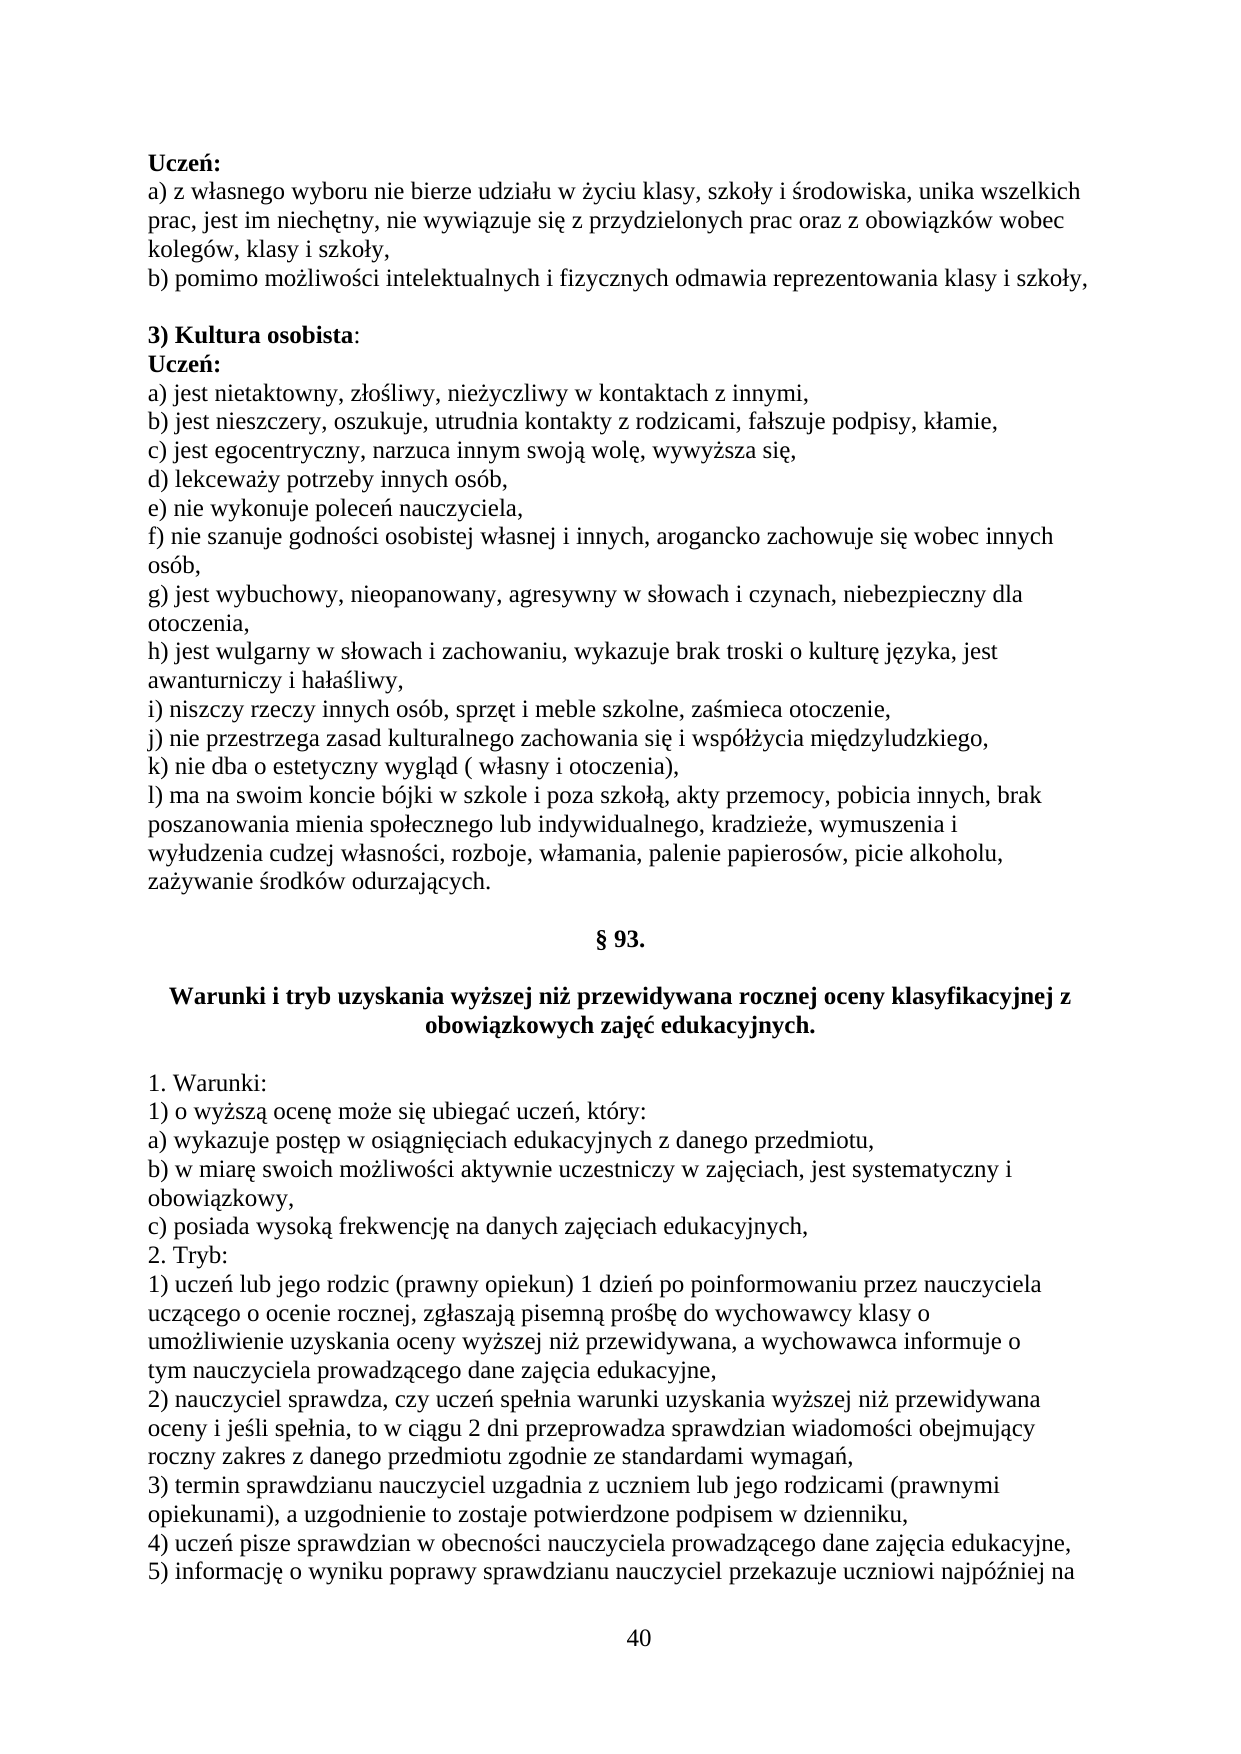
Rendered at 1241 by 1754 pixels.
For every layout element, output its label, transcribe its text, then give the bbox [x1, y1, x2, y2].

text 1) o wyższą ocenę może się ubiegać uczeń, który: [148, 1096, 1093, 1125]
text tym nauczyciela prowadzącego dane zajęcia edukacyjne, [148, 1355, 1093, 1384]
text l) ma na swoim koncie bójki w szkole i poza szkołą, akty przemocy, pobicia innych, brak [148, 780, 1093, 809]
text 2) nauczyciel sprawdza, czy uczeń spełnia warunki uzyskania wyższej niż przewidywana [148, 1384, 1093, 1413]
text Warunki i tryb uzyskania wyższej niż przewidywana rocznej oceny klasyfikacyjnej z [148, 981, 1093, 1010]
text c) posiada wysoką frekwencję na danych zajęciach edukacyjnych, [148, 1211, 1093, 1240]
text i) niszczy rzeczy innych osób, sprzęt i meble szkolne, zaśmieca otoczenie, [148, 694, 1093, 723]
text g) jest wybuchowy, nieopanowany, agresywny w słowach i czynach, niebezpieczny dla [148, 579, 1093, 608]
text § 93. [148, 924, 1093, 953]
text obowiązkowy, [148, 1183, 1093, 1211]
text opiekunami), a uzgodnienie to zostaje potwierdzone podpisem w dzienniku, [148, 1499, 1093, 1528]
text wyłudzenia cudzej własności, rozboje, włamania, palenie papierosów, picie alkoholu, [148, 838, 1093, 866]
text a) z własnego wyboru nie bierze udziału w życiu klasy, szkoły i środowiska, unika wszelkich [148, 176, 1093, 205]
text 1) uczeń lub jego rodzic (prawny opiekun) 1 dzień po poinformowaniu przez nauczyciela [148, 1269, 1093, 1298]
text h) jest wulgarny w słowach i zachowaniu, wykazuje brak troski o kulturę języka, jest [148, 636, 1093, 665]
text a) wykazuje postęp w osiągnięciach edukacyjnych z danego przedmiotu, [148, 1125, 1093, 1154]
text prac, jest im niechętny, nie wywiązuje się z przydzielonych prac oraz z obowiązków wobec [148, 205, 1093, 234]
text j) nie przestrzega zasad kulturalnego zachowania się i współżycia międzyludzkiego, [148, 723, 1093, 751]
text b) jest nieszczery, oszukuje, utrudnia kontakty z rodzicami, fałszuje podpisy, kłamie, [148, 406, 1093, 435]
text roczny zakres z danego przedmiotu zgodnie ze standardami wymagań, [148, 1441, 1093, 1470]
text 5) informację o wyniku poprawy sprawdzianu nauczyciel przekazuje uczniowi najpóźniej na [148, 1556, 1093, 1585]
text uczącego o ocenie rocznej, zgłaszają pisemną prośbę do wychowawcy klasy o [148, 1298, 1093, 1326]
text umożliwienie uzyskania oceny wyższej niż przewidywana, a wychowawca informuje o [148, 1326, 1093, 1355]
text Uczeń: [148, 148, 1093, 176]
text 3) termin sprawdzianu nauczyciel uzgadnia z uczniem lub jego rodzicami (prawnymi [148, 1470, 1093, 1499]
text k) nie dba o estetyczny wygląd ( własny i otoczenia), [148, 751, 1093, 780]
text kolegów, klasy i szkoły, [148, 234, 1093, 263]
text awanturniczy i hałaśliwy, [148, 665, 1093, 694]
text poszanowania mienia społecznego lub indywidualnego, kradzieże, wymuszenia i [148, 809, 1093, 838]
text b) w miarę swoich możliwości aktywnie uczestniczy w zajęciach, jest systematyczny i [148, 1154, 1093, 1183]
text a) jest nietaktowny, złośliwy, nieżyczliwy w kontaktach z innymi, [148, 378, 1093, 406]
text 2. Tryb: [148, 1240, 1093, 1269]
text zażywanie środków odurzających. [148, 866, 1093, 895]
text oceny i jeśli spełnia, to w ciągu 2 dni przeprowadza sprawdzian wiadomości obejmujący [148, 1413, 1093, 1441]
text e) nie wykonuje poleceń nauczyciela, [148, 493, 1093, 521]
text f) nie szanuje godności osobistej własnej i innych, arogancko zachowuje się wobec innych [148, 521, 1093, 550]
text 3) Kultura osobista: [148, 320, 1093, 349]
text 1. Warunki: [148, 1068, 1093, 1096]
text d) lekceważy potrzeby innych osób, [148, 464, 1093, 493]
text otoczenia, [148, 608, 1093, 636]
text b) pomimo możliwości intelektualnych i fizycznych odmawia reprezentowania klasy i szkoły, [148, 263, 1093, 291]
text 4) uczeń pisze sprawdzian w obecności nauczyciela prowadzącego dane zajęcia edukacyjne, [148, 1528, 1093, 1556]
text osób, [148, 550, 1093, 579]
text c) jest egocentryczny, narzuca innym swoją wolę, wywyższa się, [148, 435, 1093, 464]
text obowiązkowych zajęć edukacyjnych. [148, 1010, 1093, 1039]
text Uczeń: [148, 349, 1093, 378]
